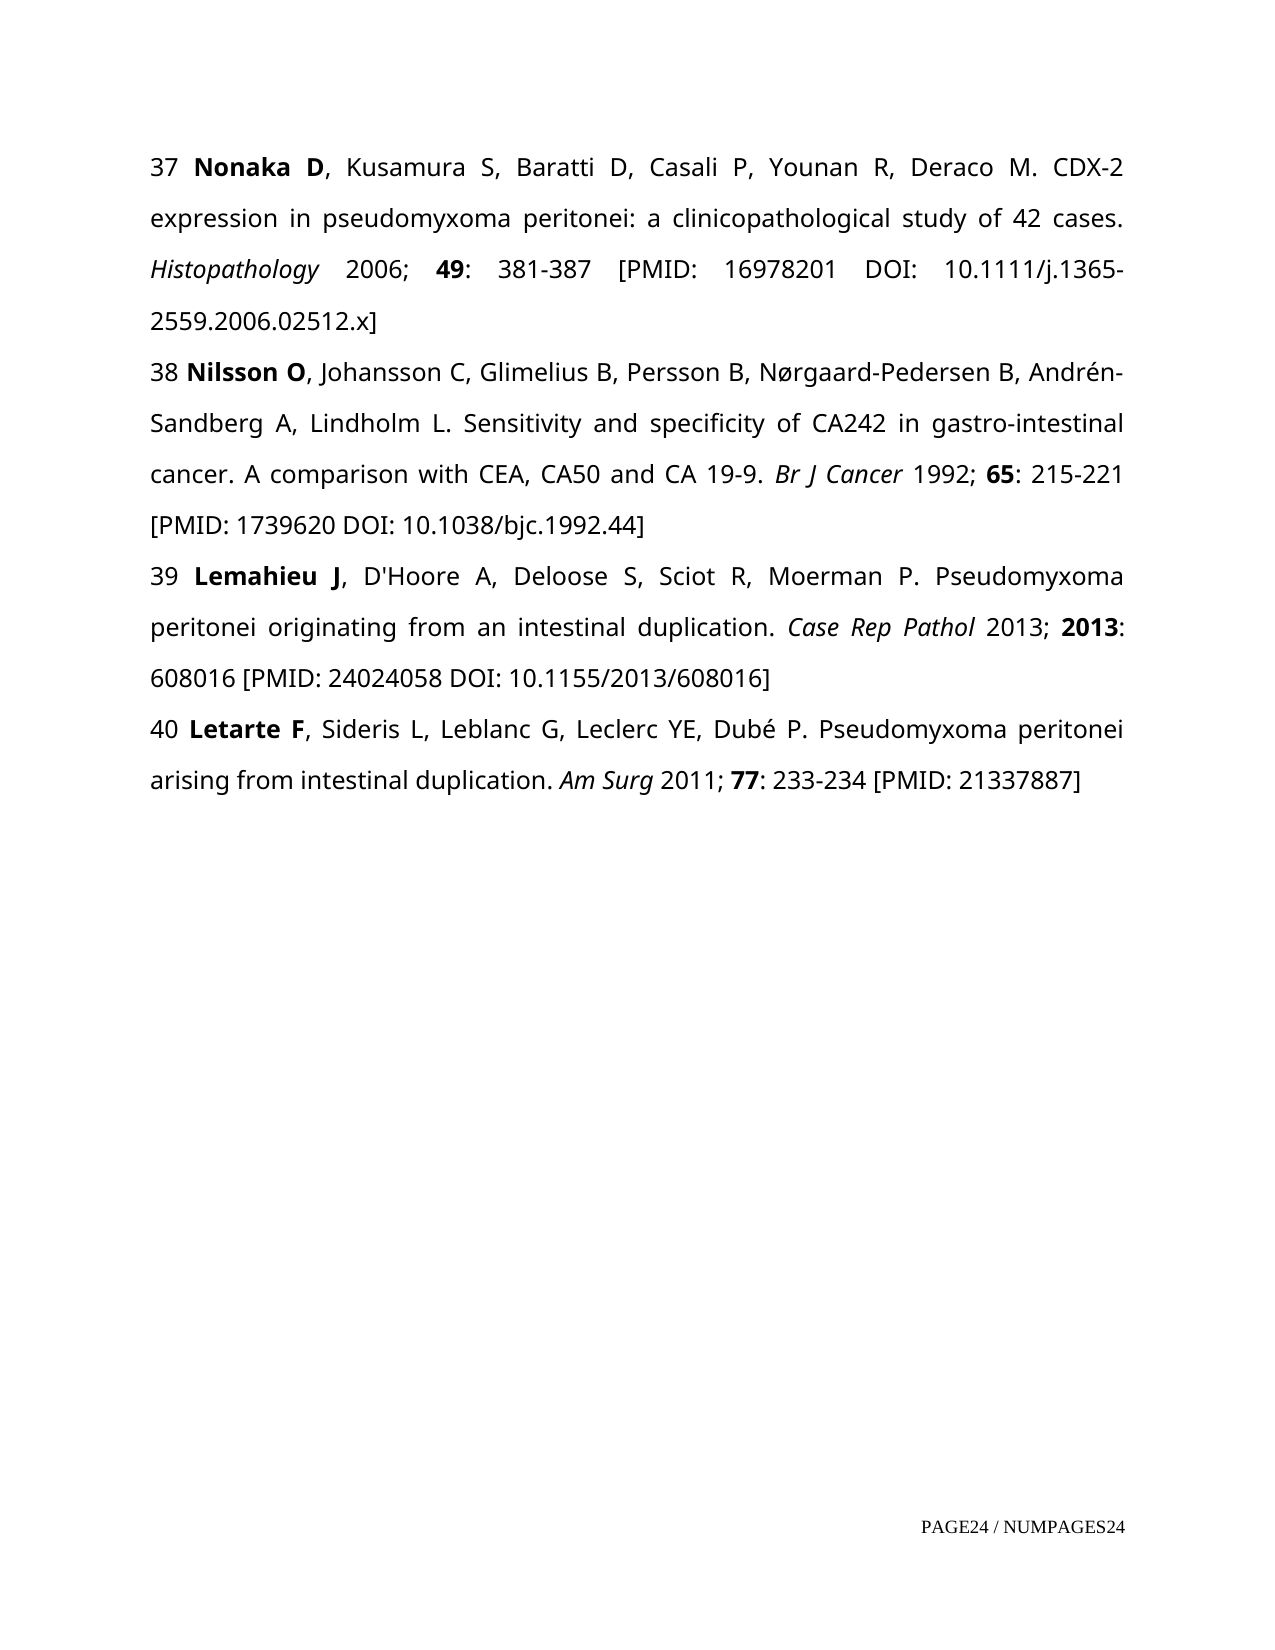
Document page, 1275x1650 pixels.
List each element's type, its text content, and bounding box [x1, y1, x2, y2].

text 38 Nilsson O, Johansson C, Glimelius B, Persson B, Nørgaard-Pedersen B, Andrén-Sandberg A, Lindholm L. Sensitivity and specificity of CA242 in gastro-intestinal cancer. A comparison with CEA, CA50 and CA 19-9. Br J Cancer 1992; 65: 215-221 [PMID: 1739620 DOI: 10.1038/bjc.1992.44] [150, 354, 1125, 541]
text 37 Nonaka D, Kusamura S, Baratti D, Casali P, Younan R, Deraco M. CDX-2 expression in pseudomyxoma peritonei: a clinicopathological study of 42 cases. Histopathology 2006; 49: 381-387 [PMID: 16978201 DOI: 10.1111/j.1365-2559.2006.02512.x] [150, 150, 1125, 337]
text 39 Lemahieu J, D'Hoore A, Deloose S, Sciot R, Moerman P. Pseudomyxoma peritonei originating from an intestinal duplication. Case Rep Pathol 2013; 2013: 608016 [PMID: 24024058 DOI: 10.1155/2013/608016] [150, 558, 1125, 694]
text 40 Letarte F, Sideris L, Leblanc G, Leclerc YE, Dubé P. Pseudomyxoma peritonei arising from intestinal duplication. Am Surg 2011; 77: 233-234 [PMID: 21337887] [150, 711, 1125, 797]
